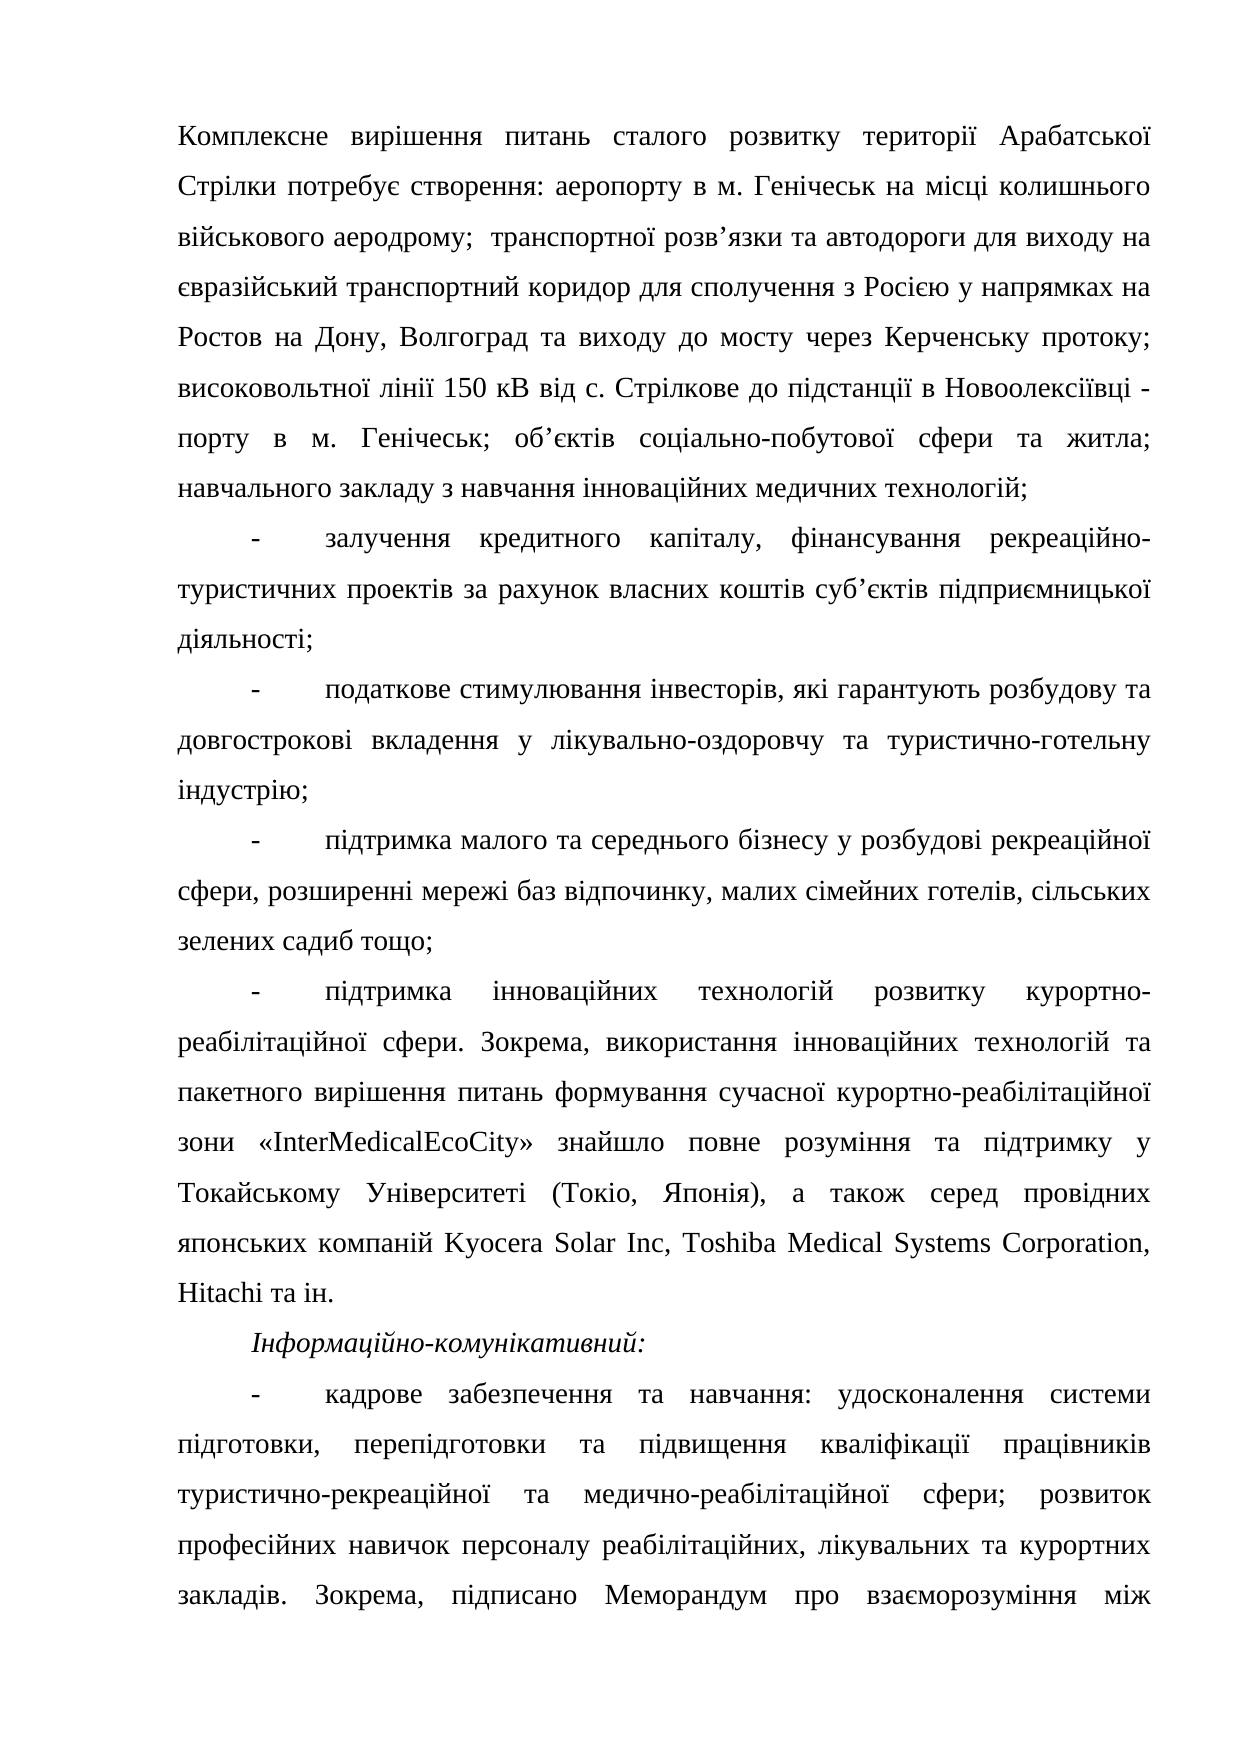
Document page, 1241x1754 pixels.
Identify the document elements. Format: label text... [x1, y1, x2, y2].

text Інформаційно-комунікативний: [177, 1326, 1152, 1359]
list залучення кредитного капіталу, фінансування рекреаційно-туристичних проектів за рахунок власних коштів суб’єктів підприємницької діяльності; [177, 521, 1152, 655]
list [177, 118, 1152, 504]
list підтримка інноваційних технологій розвитку курортно-реабілітаційної сфери. Зокрема, використання інноваційних технологій та пакетного вирішення питань формування сучасної курортно-реабілітаційної зони «InterMedicalEcoCity» знайшло повне розуміння та підтримку у Токайському Університеті (Токіо, Японія), а також серед провідних японських компаній Kyocera Solar Inc, Toshiba Medical Systems Corporation, Hitachi та ін. [177, 973, 1152, 1309]
list податкове стимулювання інвесторів, які гарантують розбудову та довгострокові вкладення у лікувально-оздоровчу та туристично-готельну індустрію; [177, 672, 1152, 806]
list підтримка малого та середнього бізнесу у розбудові рекреаційної сфери, розширенні мережі баз відпочинку, малих сімейних готелів, сільських зелених садиб тощо; [177, 822, 1152, 957]
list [177, 1376, 1152, 1611]
